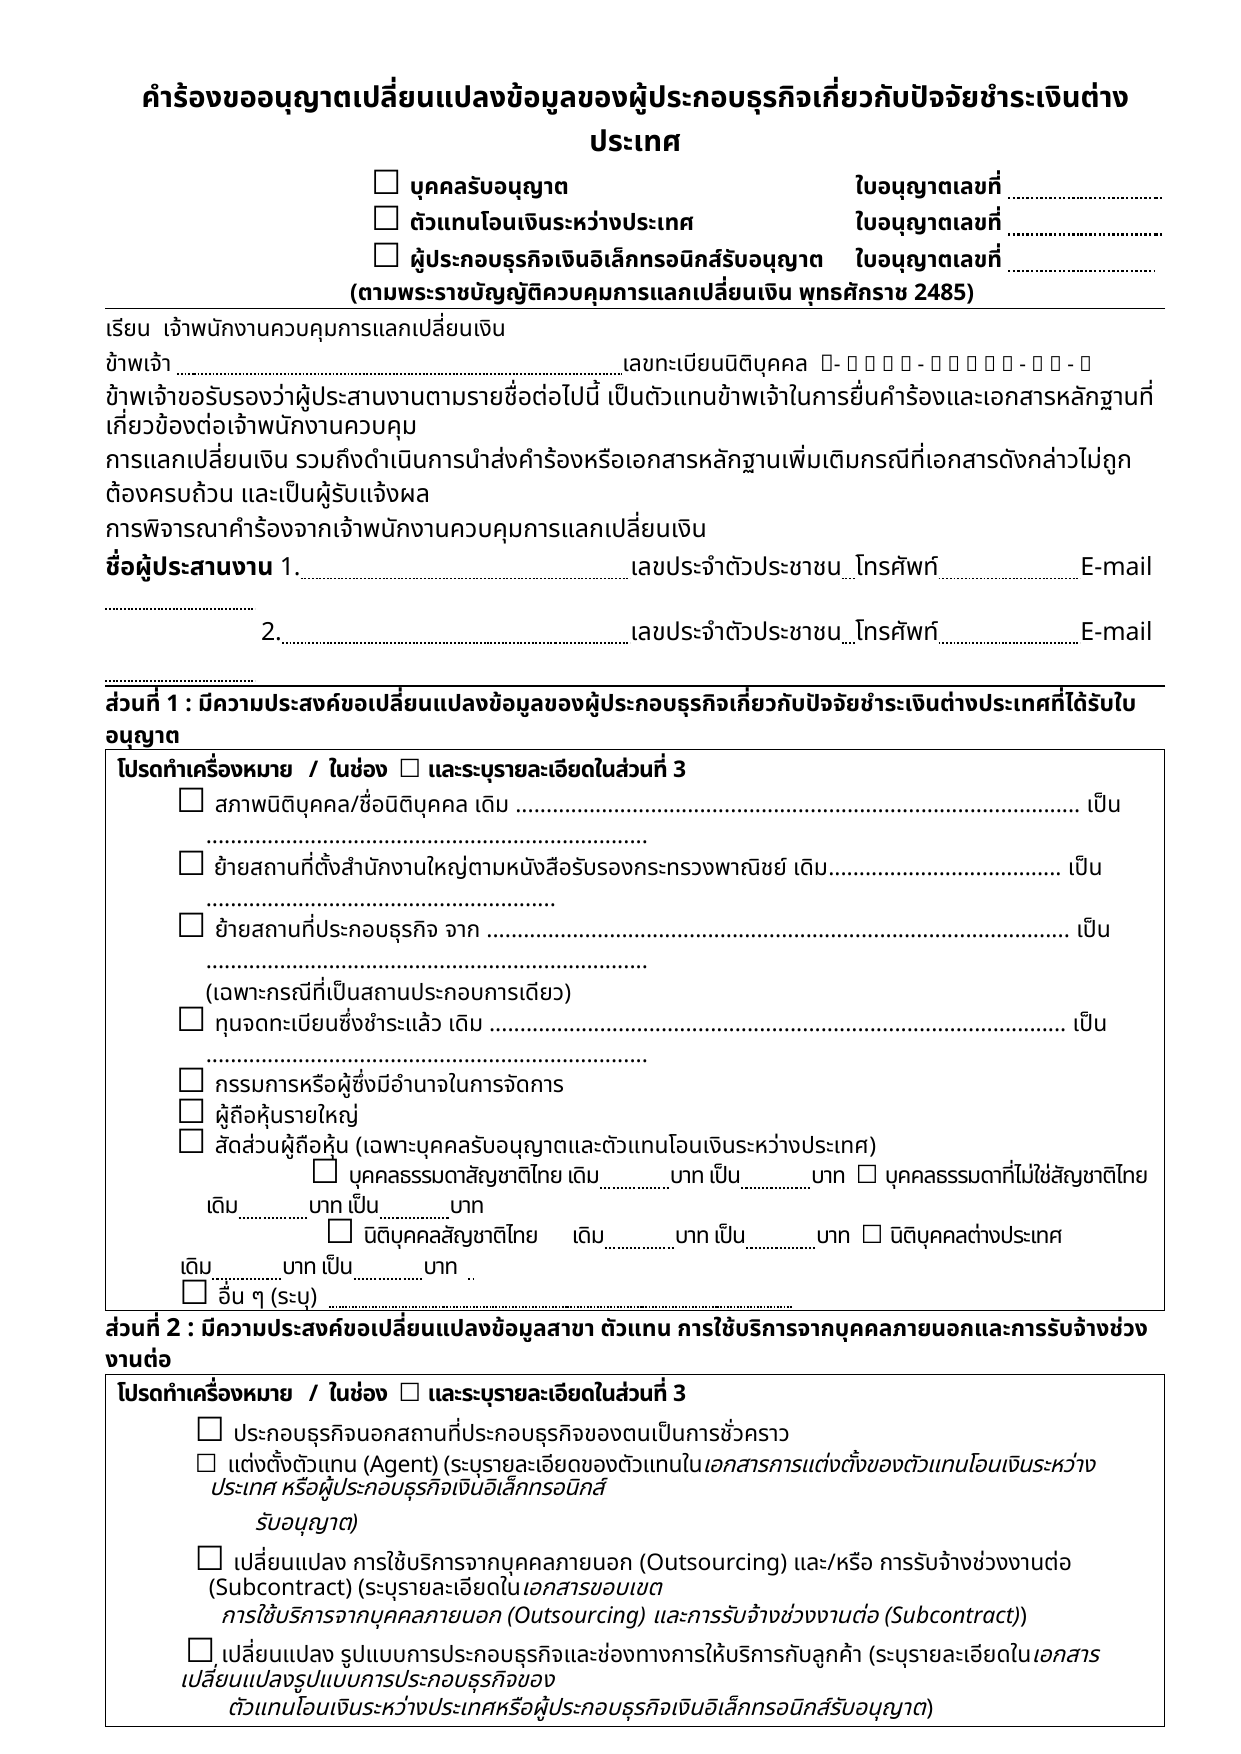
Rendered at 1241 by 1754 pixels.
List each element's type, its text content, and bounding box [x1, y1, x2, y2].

text 2. เลขประจำตัวประชาชน โทรศัพท์ E-mail [105, 613, 1165, 685]
text ข้าพเจ้า เลขทะเบียนนิติบุคคล - - - - [105, 343, 1165, 378]
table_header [106, 1375, 1164, 1726]
text ชื่อผู้ประสานงาน 1. เลขประจำตัวประชาชน โทรศัพท์ E-mail [105, 548, 1165, 613]
table_header โปรดทำเครื่องหมาย / ในช่อง และระบุรายละเอียดในส่วนที่ 3 สภาพนิติบุคคล/ชื่อนิติบุคคล เดิม ............................................................................................ เป็น ........................................................................ ย้ายสถานที่ตั้งสำนักงานใหญ่ตามหนังสือรับรองกระทรวงพาณิชย์ เดิม...................................... เป็น ......................................................... ย้ายสถานที่ประกอบธุรกิจ จาก ............................................................................................... เป็น ........................................................................ (เฉพาะกรณีที่เป็นสถานประกอบการเดียว) ทุนจดทะเบียนซึ่งชำระแล้ว เดิม .............................................................................................. เป็น ........................................................................ กรรมการหรือผู้ซึ่งมีอำนาจในการจัดการ ผู้ถือหุ้นรายใหญ่ สัดส่วนผู้ถือหุ้น (เฉพาะบุคคลรับอนุญาตและตัวแทนโอนเงินระหว่างประเทศ) บุคคลธรรมดาสัญชาติไทย เดิม บาท เป็น บาท บุคคลธรรมดาที่ไม่ใช่สัญชาติไทย เดิม บาท เป็น บาท นิติบุคคลสัญชาติไทย เดิม บาท เป็น บาท นิติบุคคลต่างประเทศ เดิม บาท เป็น บาท อื่น ๆ (ระบุ) [106, 750, 1164, 1310]
text ส่วนที่ 1 : มีความประสงค์ขอเปลี่ยนแปลงข้อมูลของผู้ประกอบธุรกิจเกี่ยวกับปัจจัยชำระเงินต่างประเทศที่ได้รับใบอนุญาต [105, 687, 1165, 749]
text เรียน เจ้าพนักงานควบคุมการแลกเปลี่ยนเงิน [105, 309, 1165, 343]
text ส่วนที่ 2 : มีความประสงค์ขอเปลี่ยนแปลงข้อมูลสาขา ตัวแทน การใช้บริการจากบุคคลภายนอกและการรับจ้างช่วงงานต่อ [105, 1311, 1165, 1374]
text ข้าพเจ้าขอรับรองว่าผู้ประสานงานตามรายชื่อต่อไปนี้ เป็นตัวแทนข้าพเจ้าในการยื่นคำร้องและเอกสารหลักฐานที่เกี่ยวข้องต่อเจ้าพนักงานควบคุม การแลกเปลี่ยนเงิน รวมถึงดำเนินการนำส่งคำร้องหรือเอกสารหลักฐานเพิ่มเติมกรณีที่เอกสารดังกล่าวไม่ถูกต้องครบถ้วน และเป็นผู้รับแจ้งผล การพิจารณาคำร้องจากเจ้าพนักงานควบคุมการแลกเปลี่ยนเงิน [105, 378, 1165, 548]
